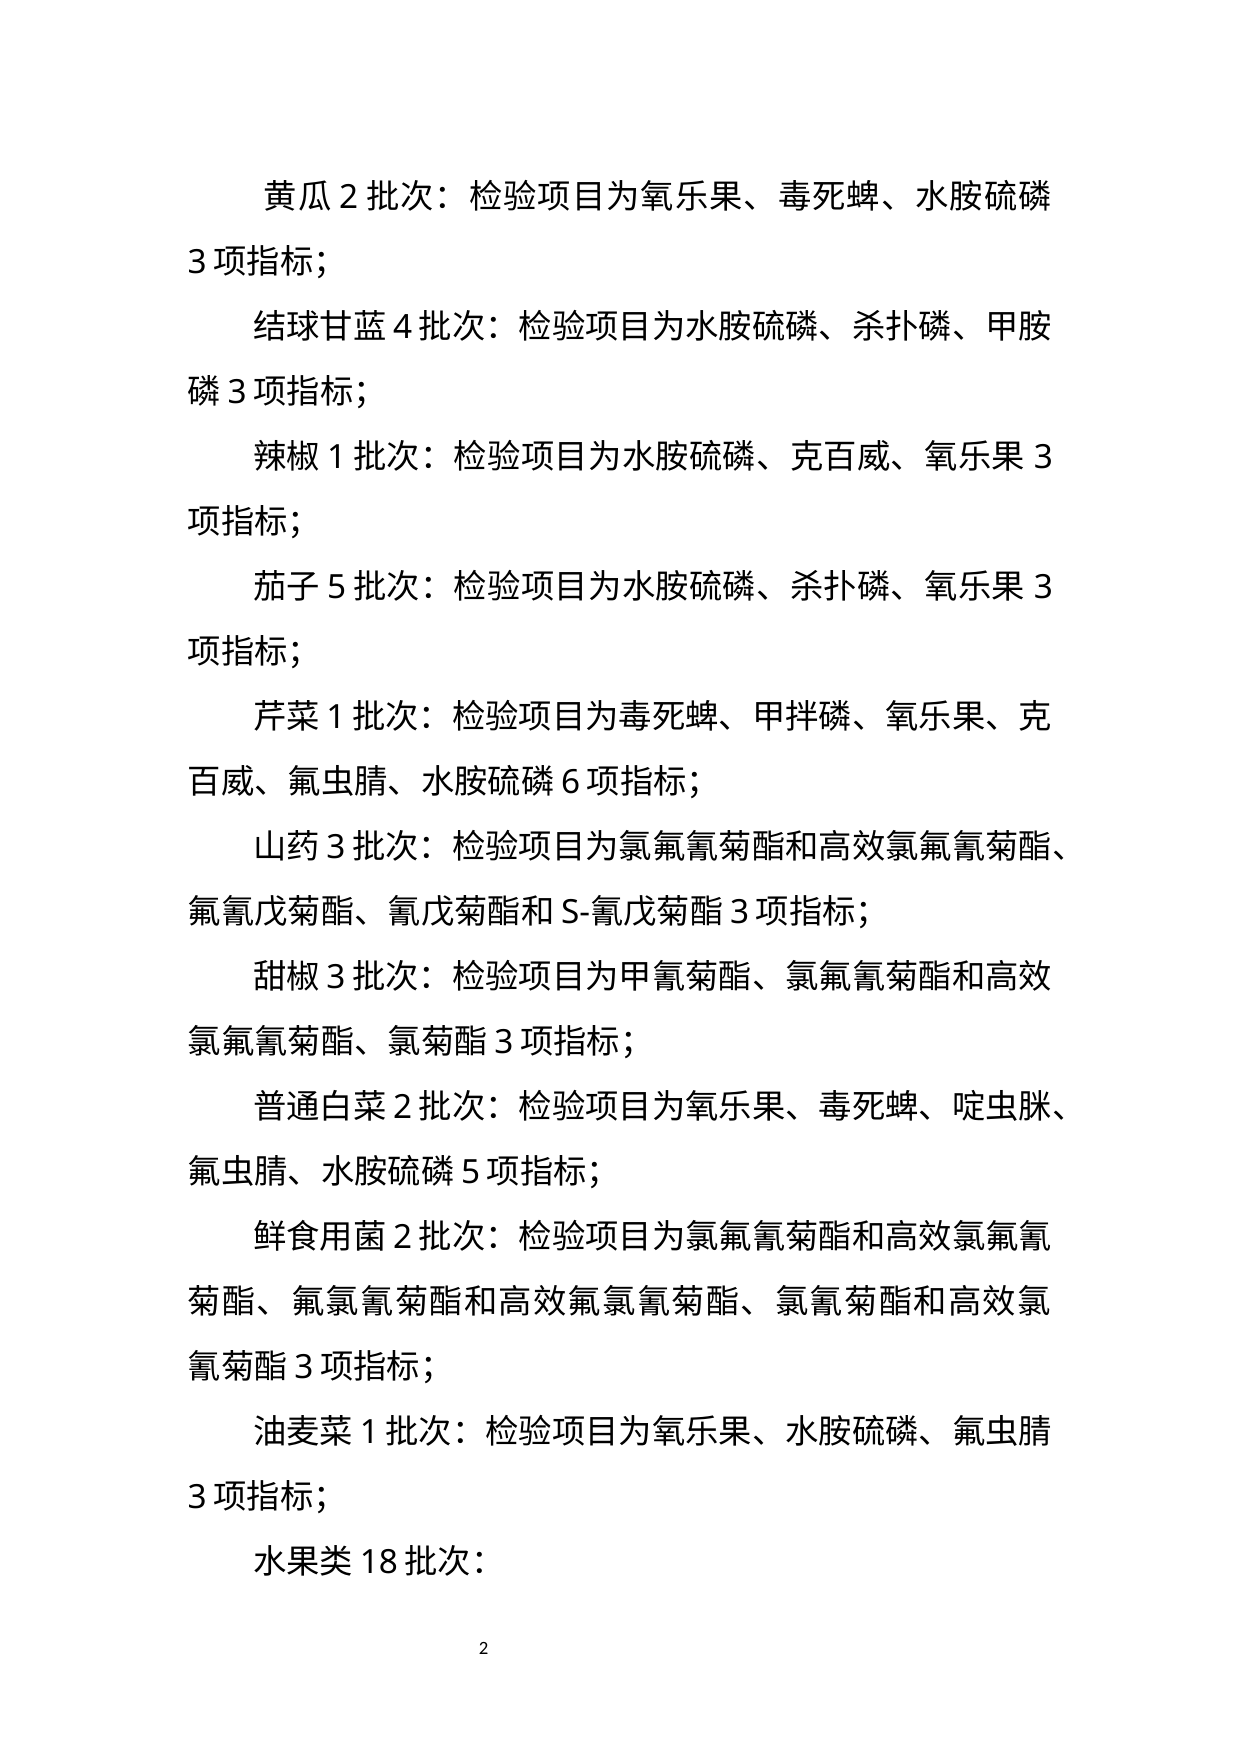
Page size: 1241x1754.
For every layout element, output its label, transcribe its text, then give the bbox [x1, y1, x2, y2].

text 油麦菜1批次：检验项目为氧乐果、水胺硫磷、氟虫腈3项指标； [187, 1397, 1053, 1527]
text 鲜食用菌2批次：检验项目为氯氟氰菊酯和高效氯氟氰菊酯、氟氯氰菊酯和高效氟氯氰菊酯、氯氰菊酯和高效氯氰菊酯3项指标； [187, 1202, 1053, 1397]
text 黄瓜2批次：检验项目为氧乐果、毒死蜱、水胺硫磷3项指标； [187, 162, 1053, 292]
text 芹菜1批次：检验项目为毒死蜱、甲拌磷、氧乐果、克百威、氟虫腈、水胺硫磷6项指标； [187, 682, 1053, 812]
text 甜椒3批次：检验项目为甲氰菊酯、氯氟氰菊酯和高效氯氟氰菊酯、氯菊酯3项指标； [187, 942, 1053, 1072]
text 辣椒1批次：检验项目为水胺硫磷、克百威、氧乐果3项指标； [187, 422, 1053, 552]
text 茄子5批次：检验项目为水胺硫磷、杀扑磷、氧乐果3项指标； [187, 552, 1053, 682]
text 普通白菜2批次：检验项目为氧乐果、毒死蜱、啶虫脒、氟虫腈、水胺硫磷5项指标； [187, 1072, 1053, 1202]
text 结球甘蓝4批次：检验项目为水胺硫磷、杀扑磷、甲胺磷3项指标； [187, 292, 1053, 422]
text 水果类18批次： [187, 1527, 1053, 1592]
text 山药3批次：检验项目为氯氟氰菊酯和高效氯氟氰菊酯、氟氰戊菊酯、氰戊菊酯和S-氰戊菊酯3项指标； [187, 812, 1053, 942]
